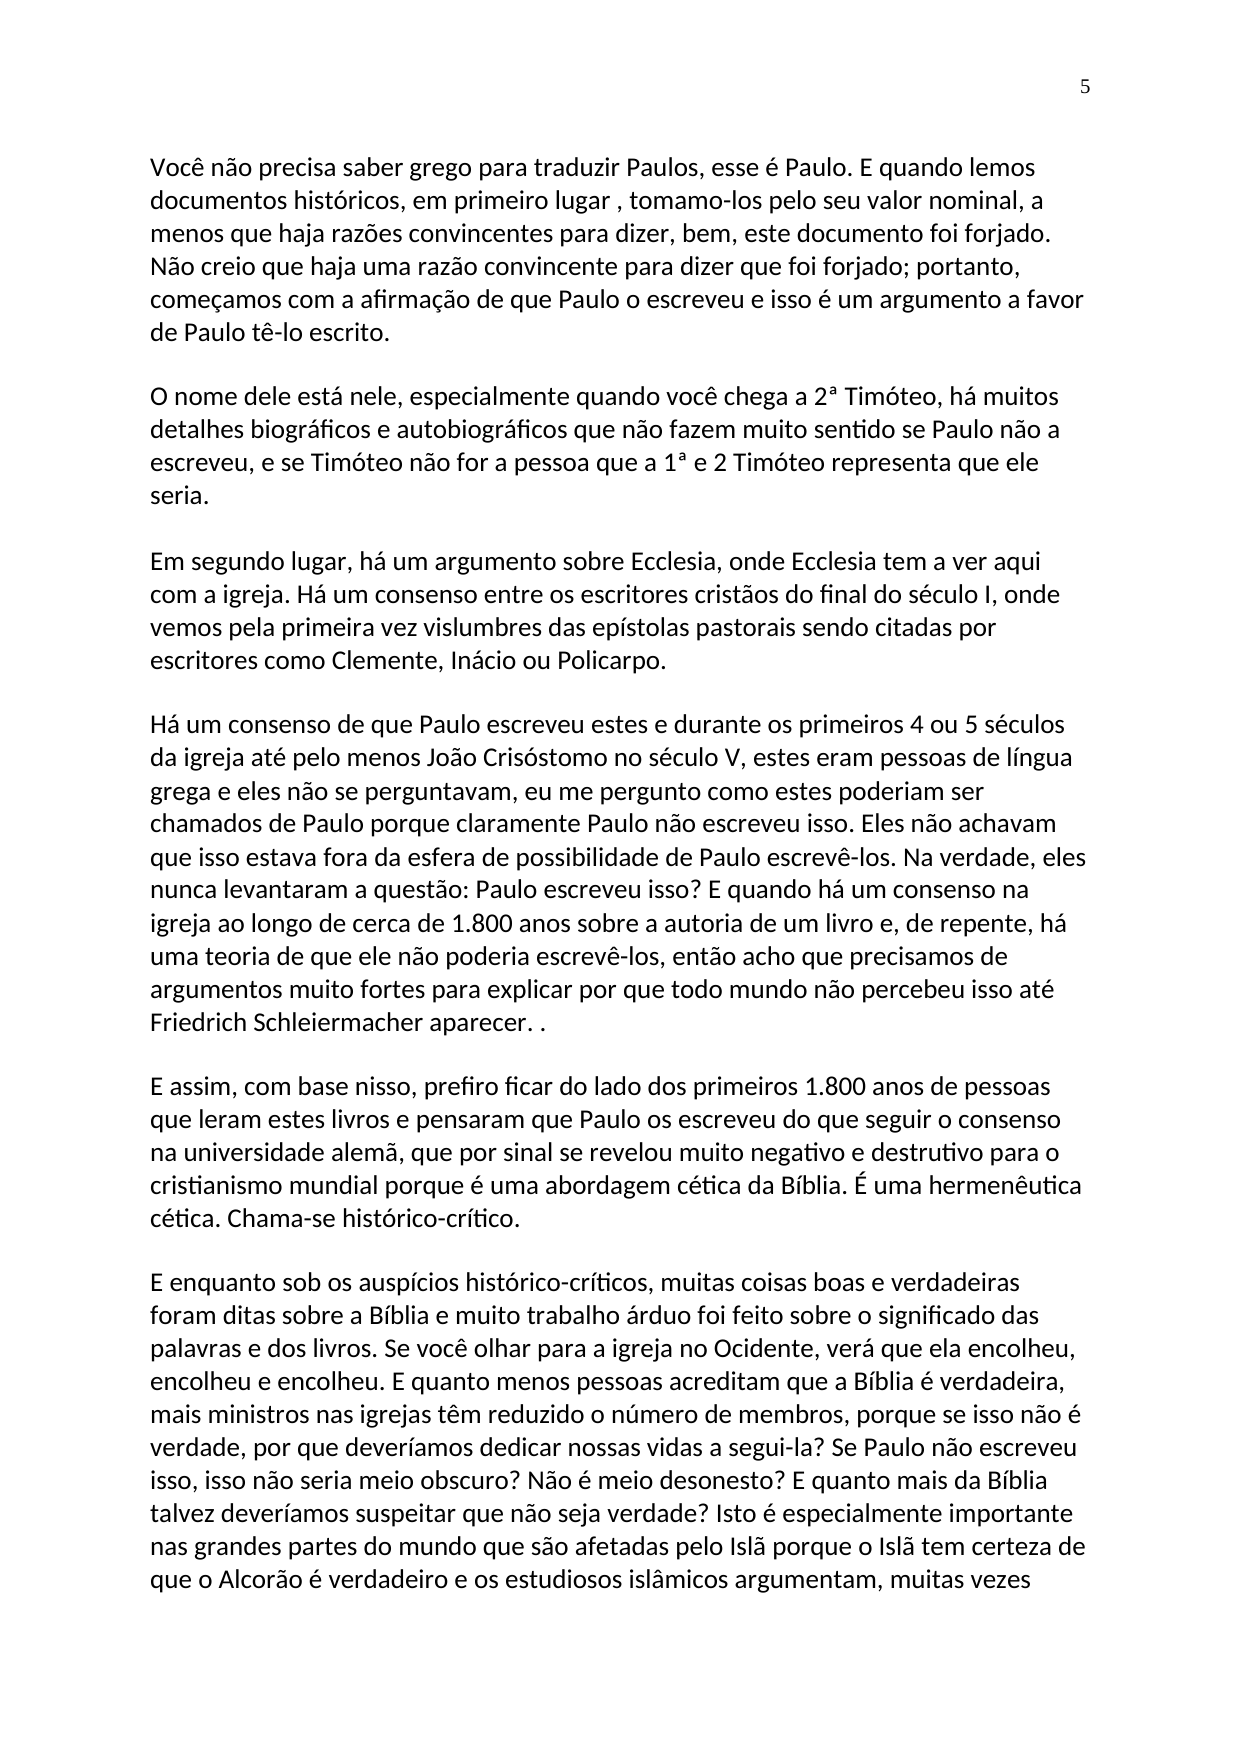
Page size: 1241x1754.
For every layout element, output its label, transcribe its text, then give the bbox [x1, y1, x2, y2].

text Você não precisa saber grego para traduzir Paulos, esse é Paulo. E quando lemos documentos históricos, em primeiro lugar , tomamo-los pelo seu valor nominal, a menos que haja razões convincentes para dizer, bem, este documento foi forjado. Não creio que haja uma razão convincente para dizer que foi forjado; portanto, começamos com a afirmação de que Paulo o escreveu e isso é um argumento a favor de Paulo tê-lo escrito. [150, 150, 1090, 348]
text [150, 1265, 1090, 1595]
text O nome dele está nele, especialmente quando você chega a 2ª Timóteo, há muitos detalhes biográficos e autobiográficos que não fazem muito sentido se Paulo não a escreveu, e se Timóteo não for a pessoa que a 1ª e 2 Timóteo representa que ele seria. [150, 379, 1090, 511]
text E assim, com base nisso, prefiro ficar do lado dos primeiros 1.800 anos de pessoas que leram estes livros e pensaram que Paulo os escreveu do que seguir o consenso na universidade alemã, que por sinal se revelou muito negativo e destrutivo para o cristianismo mundial porque é uma abordagem cética da Bíblia. É uma hermenêutica cética. Chama-se histórico-crítico. [150, 1069, 1090, 1234]
text Em segundo lugar, há um argumento sobre Ecclesia, onde Ecclesia tem a ver aqui com a igreja. Há um consenso entre os escritores cristãos do final do século I, onde vemos pela primeira vez vislumbres das epístolas pastorais sendo citadas por escritores como Clemente, Inácio ou Policarpo. [150, 544, 1090, 676]
text Há um consenso de que Paulo escreveu estes e durante os primeiros 4 ou 5 séculos da igreja até pelo menos João Crisóstomo no século V, estes eram pessoas de língua grega e eles não se perguntavam, eu me pergunto como estes poderiam ser chamados de Paulo porque claramente Paulo não escreveu isso. Eles não achavam que isso estava fora da esfera de possibilidade de Paulo escrevê-los. Na verdade, eles nunca levantaram a questão: Paulo escreveu isso? E quando há um consenso na igreja ao longo de cerca de 1.800 anos sobre a autoria de um livro e, de repente, há uma teoria de que ele não poderia escrevê-los, então acho que precisamos de argumentos muito fortes para explicar por que todo mundo não percebeu isso até Friedrich Schleiermacher aparecer. . [150, 708, 1090, 1038]
